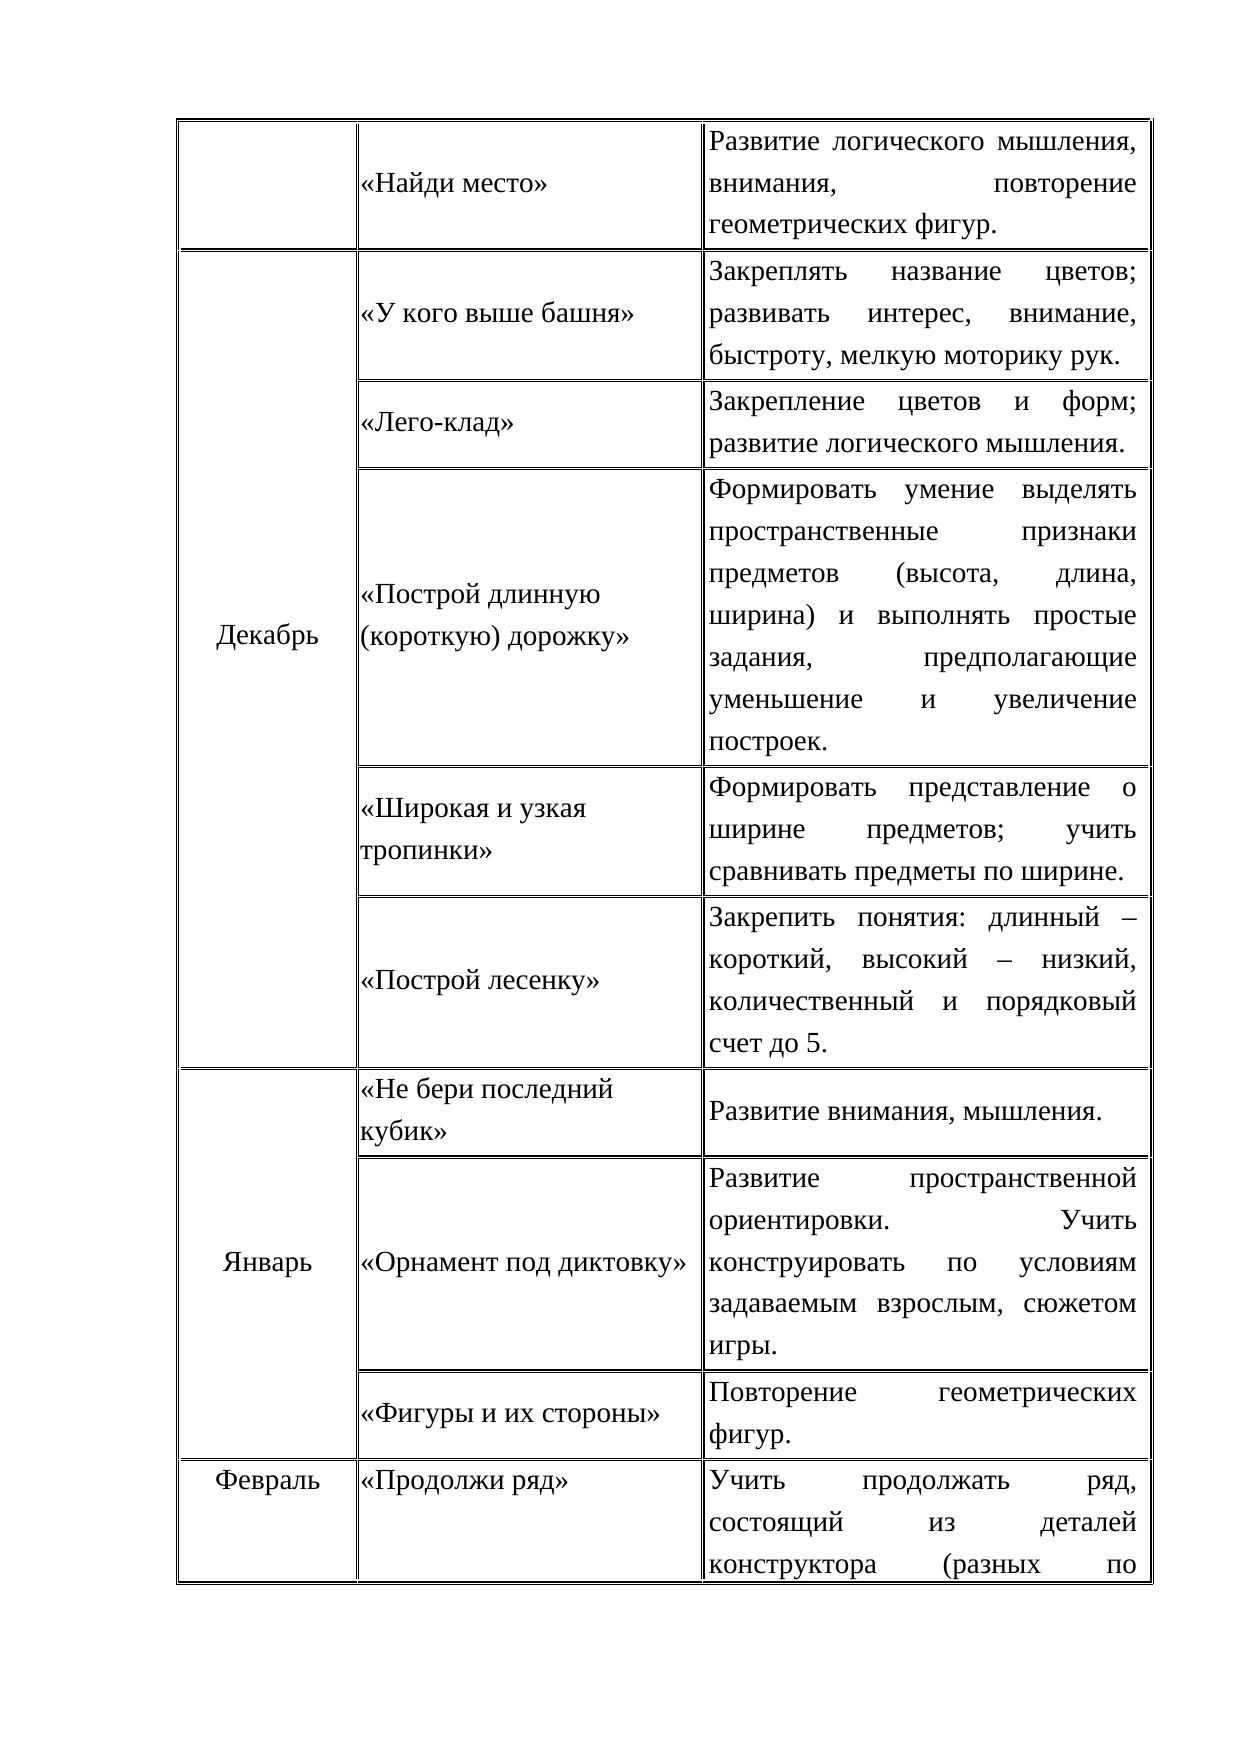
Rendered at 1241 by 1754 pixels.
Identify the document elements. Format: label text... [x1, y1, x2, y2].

table_cell Закрепление цветов и форм; развитие логического мышления. [705, 379, 1151, 467]
table_cell «Не бери последний кубик» [359, 1070, 701, 1155]
table_cell Февраль [179, 1458, 358, 1581]
table_cell Формировать представление о ширине предметов; учить сравнивать предметы по ширине. [705, 765, 1151, 895]
table_cell «Лего-клад» [359, 382, 701, 467]
table_cell Развитие внимания, мышления. [703, 1067, 1152, 1155]
table_cell Развитие логического мышления, внимания, повторение геометрических фигур. [703, 118, 1152, 248]
table_cell «Широкая и узкая тропинки» [359, 768, 701, 895]
table_cell Формировать умение выделять пространственные признаки предметов (высота, длина, ширина) и выполнять простые задания, предполагающие уменьшение и увеличение построек. [703, 467, 1152, 764]
table_cell Январь [177, 1067, 358, 1457]
table_cell «Орнамент под диктовку» [359, 1159, 701, 1369]
table_cell Закрепить понятия: длинный – короткий, высокий – низкий, количественный и порядковый счет до 5. [703, 895, 1152, 1067]
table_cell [703, 1458, 1151, 1581]
table_cell «Найди место» [358, 120, 703, 248]
table_cell Развитие пространственной ориентировки. Учить конструировать по условиям задаваемым взрослым, сюжетом игры. [705, 1155, 1151, 1369]
table_cell «Фигуры и их стороны» [359, 1373, 701, 1457]
table_cell Закреплять название цветов; развивать интерес, внимание, быстроту, мелкую моторику рук. [705, 248, 1151, 378]
table_cell «Построй длинную (короткую) дорожку» [359, 470, 701, 764]
table_cell Декабрь [179, 248, 356, 1067]
table_cell «Построй лесенку» [359, 898, 701, 1067]
table_cell «У кого выше башня» [359, 252, 701, 378]
table_cell Повторение геометрических фигур. [705, 1369, 1151, 1457]
table_cell «Продолжи ряд» [358, 1458, 703, 1581]
